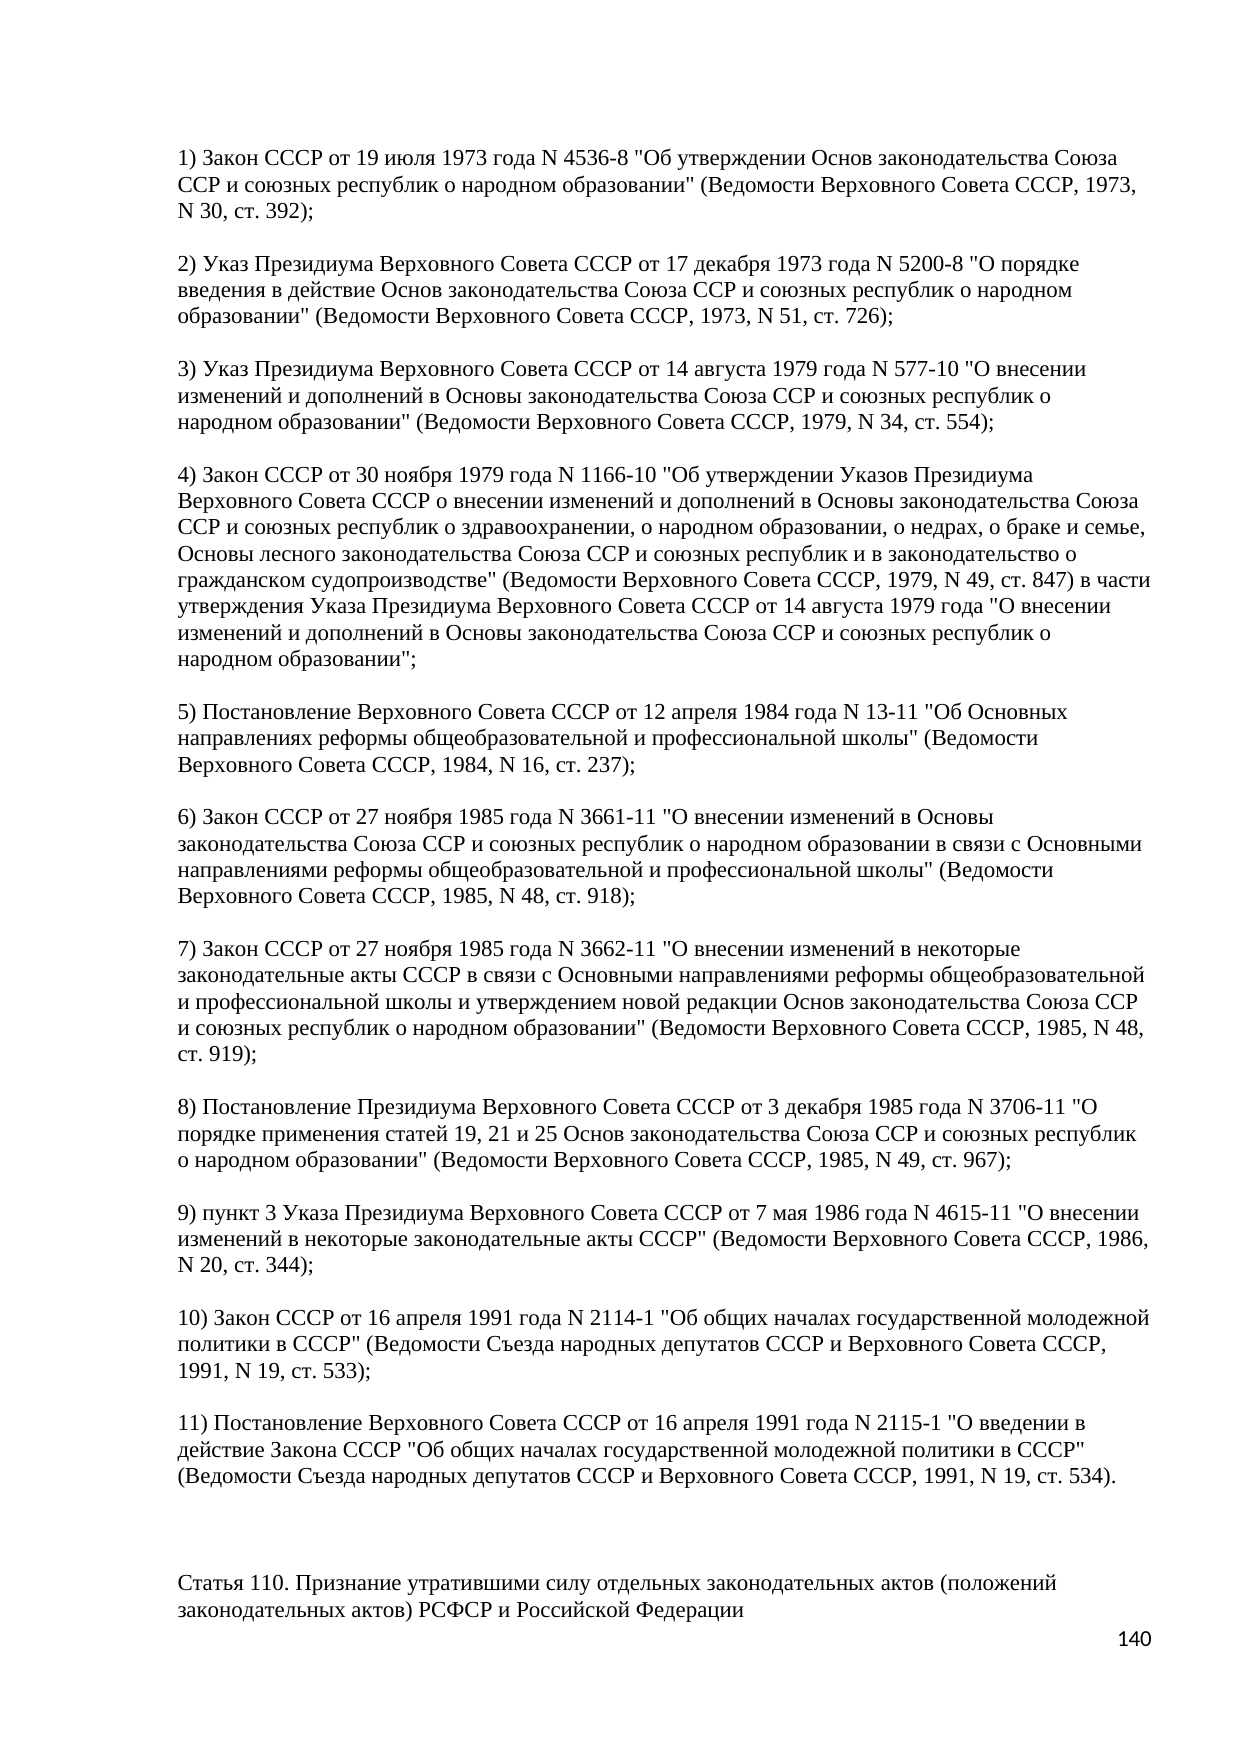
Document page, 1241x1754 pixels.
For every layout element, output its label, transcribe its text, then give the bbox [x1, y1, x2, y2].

text 7) Закон СССР от 27 ноября 1985 года N 3662-11 "О внесении изменений в некоторые законодательные акты СССР в связи с Основными направлениями реформы общеобразовательной и профессиональной школы и утверждением новой редакции Основ законодательства Союза ССР и союзных республик о народном образовании" (Ведомости Верховного Совета СССР, 1985, N 48, ст. 919); [177, 935, 1152, 1067]
text 2) Указ Президиума Верховного Совета СССР от 17 декабря 1973 года N 5200-8 "О порядке введения в действие Основ законодательства Союза ССР и союзных республик о народном образовании" (Ведомости Верховного Совета СССР, 1973, N 51, ст. 726); [177, 250, 1152, 329]
text 10) Закон СССР от 16 апреля 1991 года N 2114-1 "Об общих началах государственной молодежной политики в СССР" (Ведомости Съезда народных депутатов СССР и Верховного Совета СССР, 1991, N 19, ст. 533); [177, 1304, 1152, 1383]
text 6) Закон СССР от 27 ноября 1985 года N 3661-11 "О внесении изменений в Основы законодательства Союза ССР и союзных республик о народном образовании в связи с Основными направлениями реформы общеобразовательной и профессиональной школы" (Ведомости Верховного Совета СССР, 1985, N 48, ст. 918); [177, 803, 1152, 909]
text 5) Постановление Верховного Совета СССР от 12 апреля 1984 года N 13-11 "Об Основных направлениях реформы общеобразовательной и профессиональной школы" (Ведомости Верховного Совета СССР, 1984, N 16, ст. 237); [177, 698, 1152, 777]
text 1) Закон СССР от 19 июля 1973 года N 4536-8 "Об утверждении Основ законодательства Союза ССР и союзных республик о народном образовании" (Ведомости Верховного Совета СССР, 1973, N 30, ст. 392); [177, 144, 1152, 223]
text 8) Постановление Президиума Верховного Совета СССР от 3 декабря 1985 года N 3706-11 "О порядке применения статей 19, 21 и 25 Основ законодательства Союза ССР и союзных республик о народном образовании" (Ведомости Верховного Совета СССР, 1985, N 49, ст. 967); [177, 1093, 1152, 1172]
text 3) Указ Президиума Верховного Совета СССР от 14 августа 1979 года N 577-10 "О внесении изменений и дополнений в Основы законодательства Союза ССР и союзных республик о народном образовании" (Ведомости Верховного Совета СССР, 1979, N 34, ст. 554); [177, 355, 1152, 434]
text Статья 110. Признание утратившими силу отдельных законодательных актов (положений законодательных актов) РСФСР и Российской Федерации [177, 1569, 1152, 1622]
text 11) Постановление Верховного Совета СССР от 16 апреля 1991 года N 2115-1 "О введении в действие Закона СССР "Об общих началах государственной молодежной политики в СССР" (Ведомости Съезда народных депутатов СССР и Верховного Совета СССР, 1991, N 19, ст. 534). [177, 1409, 1152, 1488]
text 4) Закон СССР от 30 ноября 1979 года N 1166-10 "Об утверждении Указов Президиума Верховного Совета СССР о внесении изменений и дополнений в Основы законодательства Союза ССР и союзных республик о здравоохранении, о народном образовании, о недрах, о браке и семье, Основы лесного законодательства Союза ССР и союзных республик и в законодательство о гражданском судопроизводстве" (Ведомости Верховного Совета СССР, 1979, N 49, ст. 847) в части утверждения Указа Президиума Верховного Совета СССР от 14 августа 1979 года "О внесении изменений и дополнений в Основы законодательства Союза ССР и союзных республик о народном образовании"; [177, 461, 1152, 672]
text 9) пункт 3 Указа Президиума Верховного Совета СССР от 7 мая 1986 года N 4615-11 "О внесении изменений в некоторые законодательные акты СССР" (Ведомости Верховного Совета СССР, 1986, N 20, ст. 344); [177, 1199, 1152, 1278]
